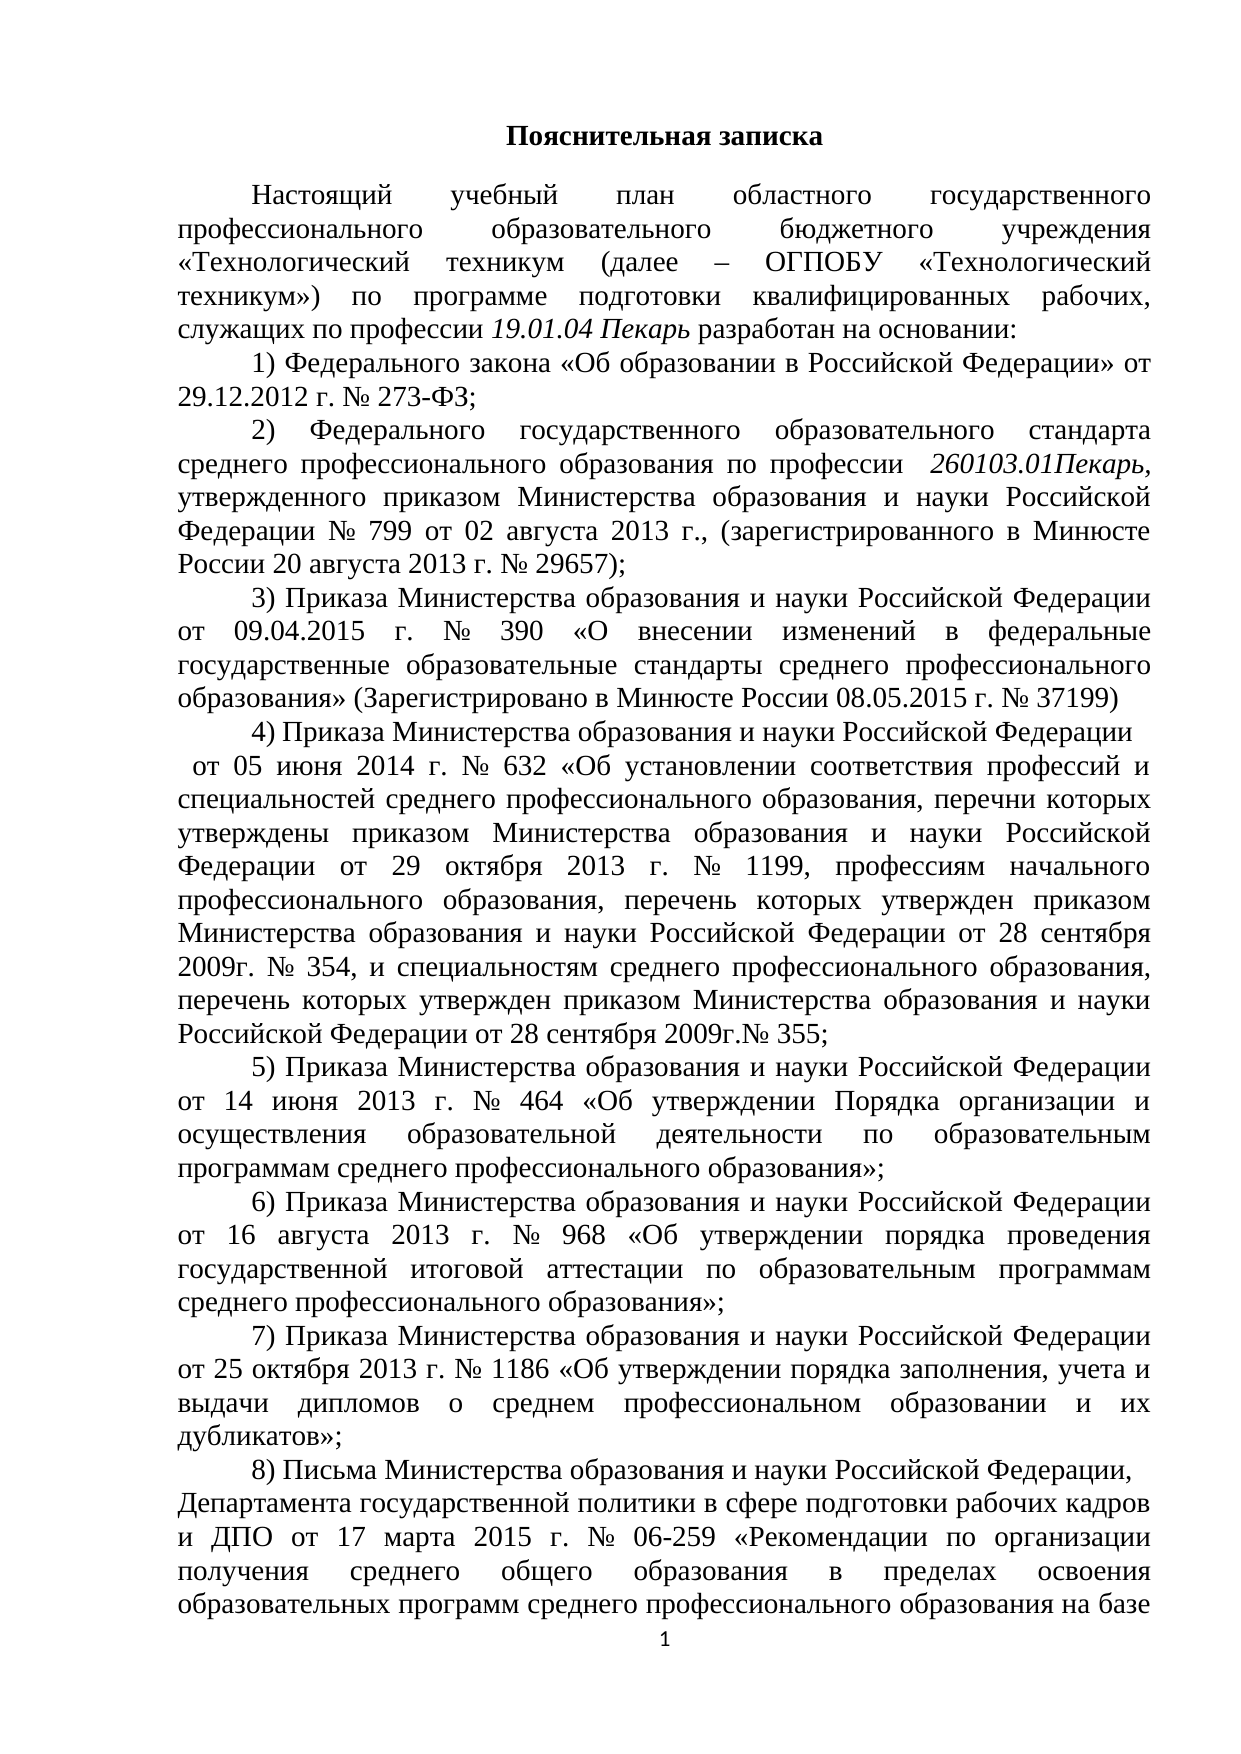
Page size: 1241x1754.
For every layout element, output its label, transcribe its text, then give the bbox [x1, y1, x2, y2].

text Пояснительная записка [177, 118, 1152, 152]
text Настоящий учебный план областного государственного профессионального образовательного бюджетного учреждения «Технологический техникум (далее – ОГПОБУ «Технологический техникум») по программе подготовки квалифицированных рабочих, служащих по профессии 19.01.04 Пекарь разработан на основании: [177, 177, 1152, 345]
text 4) Приказа Министерства образования и науки Российской Федерации [177, 714, 1152, 748]
text 3) Приказа Министерства образования и науки Российской Федерации от 09.04.2015 г. № 390 «О внесении изменений в федеральные государственные образовательные стандарты среднего профессионального образования» (Зарегистрировано в Минюсте России 08.05.2015 г. № 37199) [177, 580, 1152, 714]
text 1) Федерального закона «Об образовании в Российской Федерации» от 29.12.2012 г. № 273-ФЗ; [177, 345, 1152, 412]
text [177, 1486, 1152, 1620]
text 7) Приказа Министерства образования и науки Российской Федерации от 25 октября 2013 г. № 1186 «Об утверждении порядка заполнения, учета и выдачи дипломов о среднем профессиональном образовании и их дубликатов»; [177, 1318, 1152, 1452]
text 5) Приказа Министерства образования и науки Российской Федерации от 14 июня 2013 г. № 464 «Об утверждении Порядка организации и осуществления образовательной деятельности по образовательным программам среднего профессионального образования»; [177, 1049, 1152, 1184]
text 2) Федерального государственного образовательного стандарта среднего профессионального образования по профессии 260103.01Пекарь, утвержденного приказом Министерства образования и науки Российской Федерации № 799 от 02 августа 2013 г., (зарегистрированного в Минюсте России 20 августа 2013 г. № 29657); [177, 412, 1152, 580]
text 6) Приказа Министерства образования и науки Российской Федерации от 16 августа 2013 г. № 968 «Об утверждении порядка проведения государственной итоговой аттестации по образовательным программам среднего профессионального образования»; [177, 1184, 1152, 1318]
text 8) Письма Министерства образования и науки Российской Федерации, [177, 1452, 1152, 1486]
text от 05 июня 2014 г. № 632 «Об установлении соответствия профессий и специальностей среднего профессионального образования, перечни которых утверждены приказом Министерства образования и науки Российской Федерации от 29 октября 2013 г. № 1199, профессиям начального профессионального образования, перечень которых утвержден приказом Министерства образования и науки Российской Федерации от 28 сентября 2009г. № 354, и специальностям среднего профессионального образования, перечень которых утвержден приказом Министерства образования и науки Российской Федерации от 28 сентября 2009г.№ 355; [177, 748, 1152, 1049]
